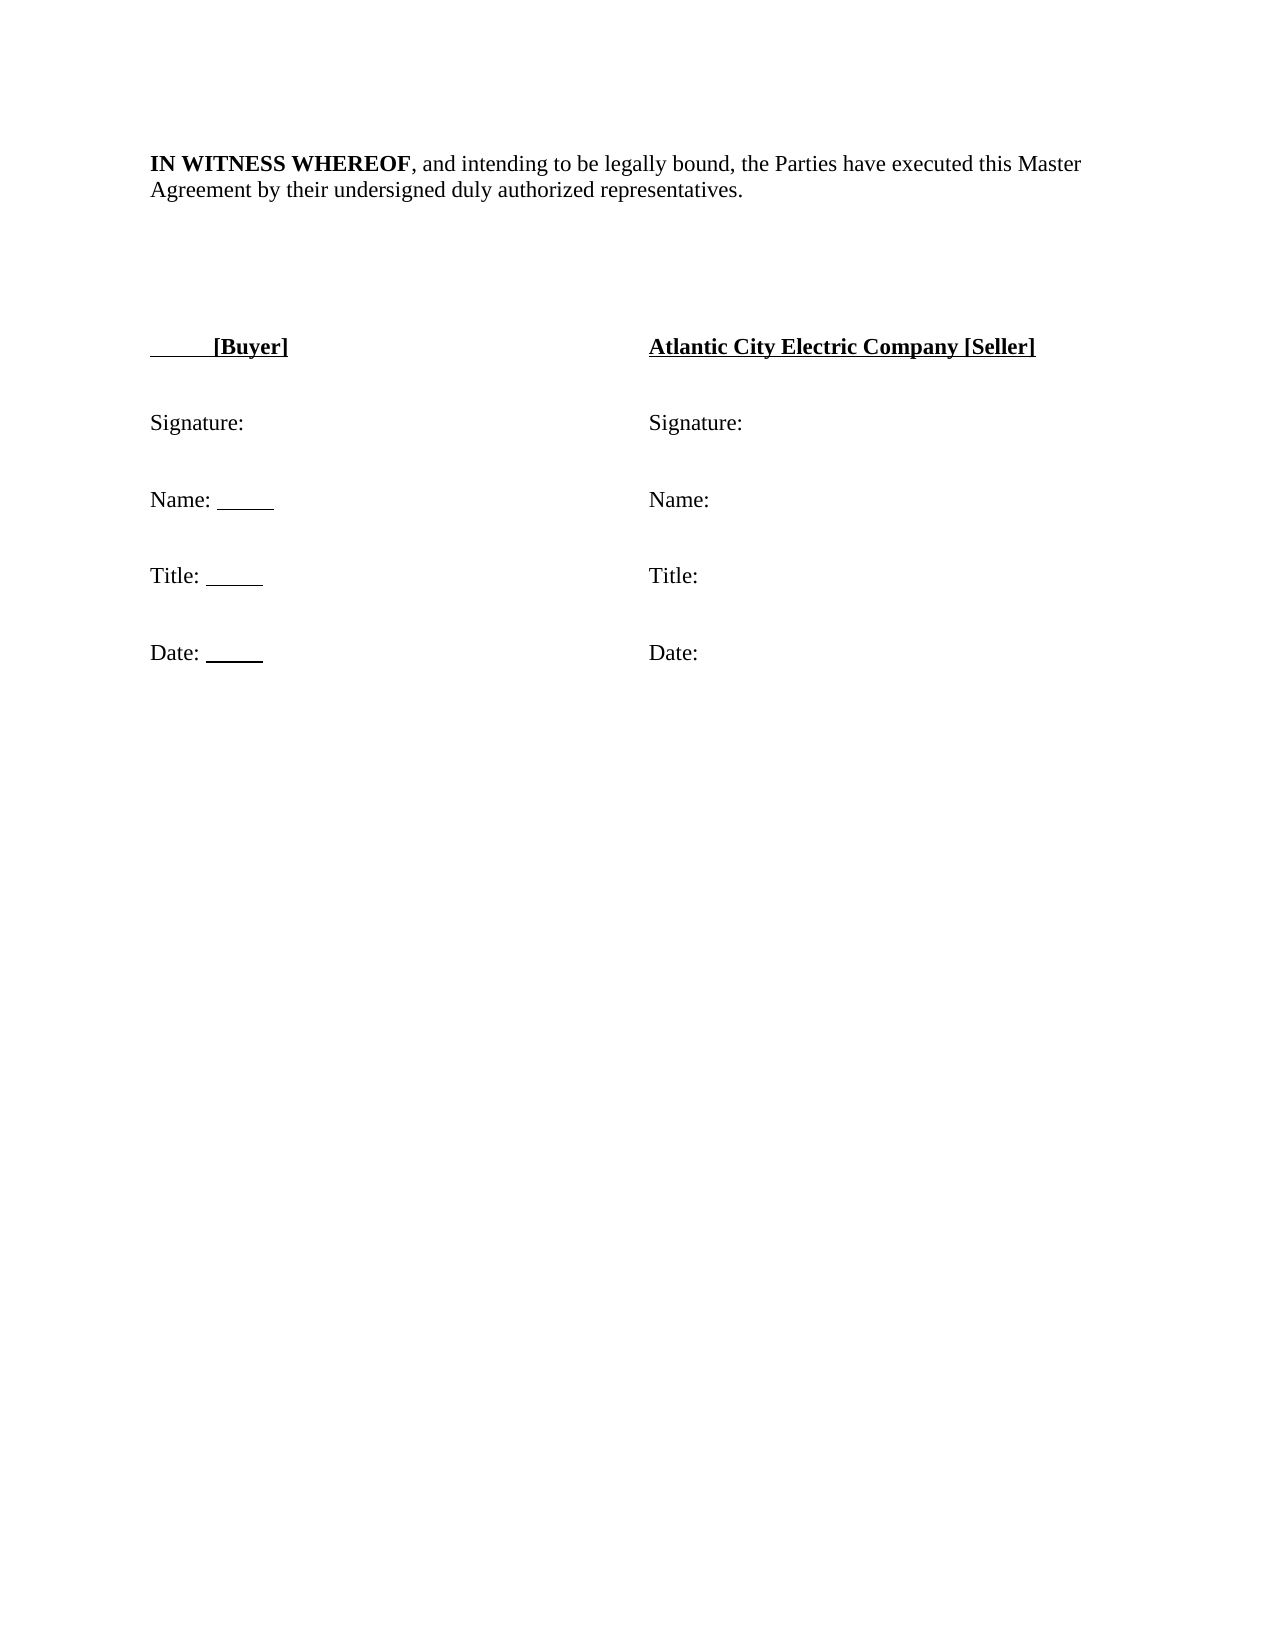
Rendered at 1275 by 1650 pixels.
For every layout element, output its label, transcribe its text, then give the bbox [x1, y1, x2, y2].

table_cell Title: [139, 537, 637, 613]
table_header [Buyer] [139, 308, 637, 384]
table_cell Name: [139, 461, 637, 537]
table_cell Signature: [139, 385, 637, 461]
table_cell Date: [139, 614, 637, 690]
table_header Atlantic City Electric Company [Seller] [638, 308, 1136, 384]
table_cell Signature: [638, 385, 1136, 461]
table_cell Name: [638, 461, 1136, 537]
table_cell Date: [638, 614, 1136, 690]
text IN WITNESS WHEREOF, and intending to be legally bound, the Parties have executed this Master Agreement by their undersigned duly authorized representatives. [150, 150, 1125, 203]
table_cell Title: [638, 537, 1136, 613]
